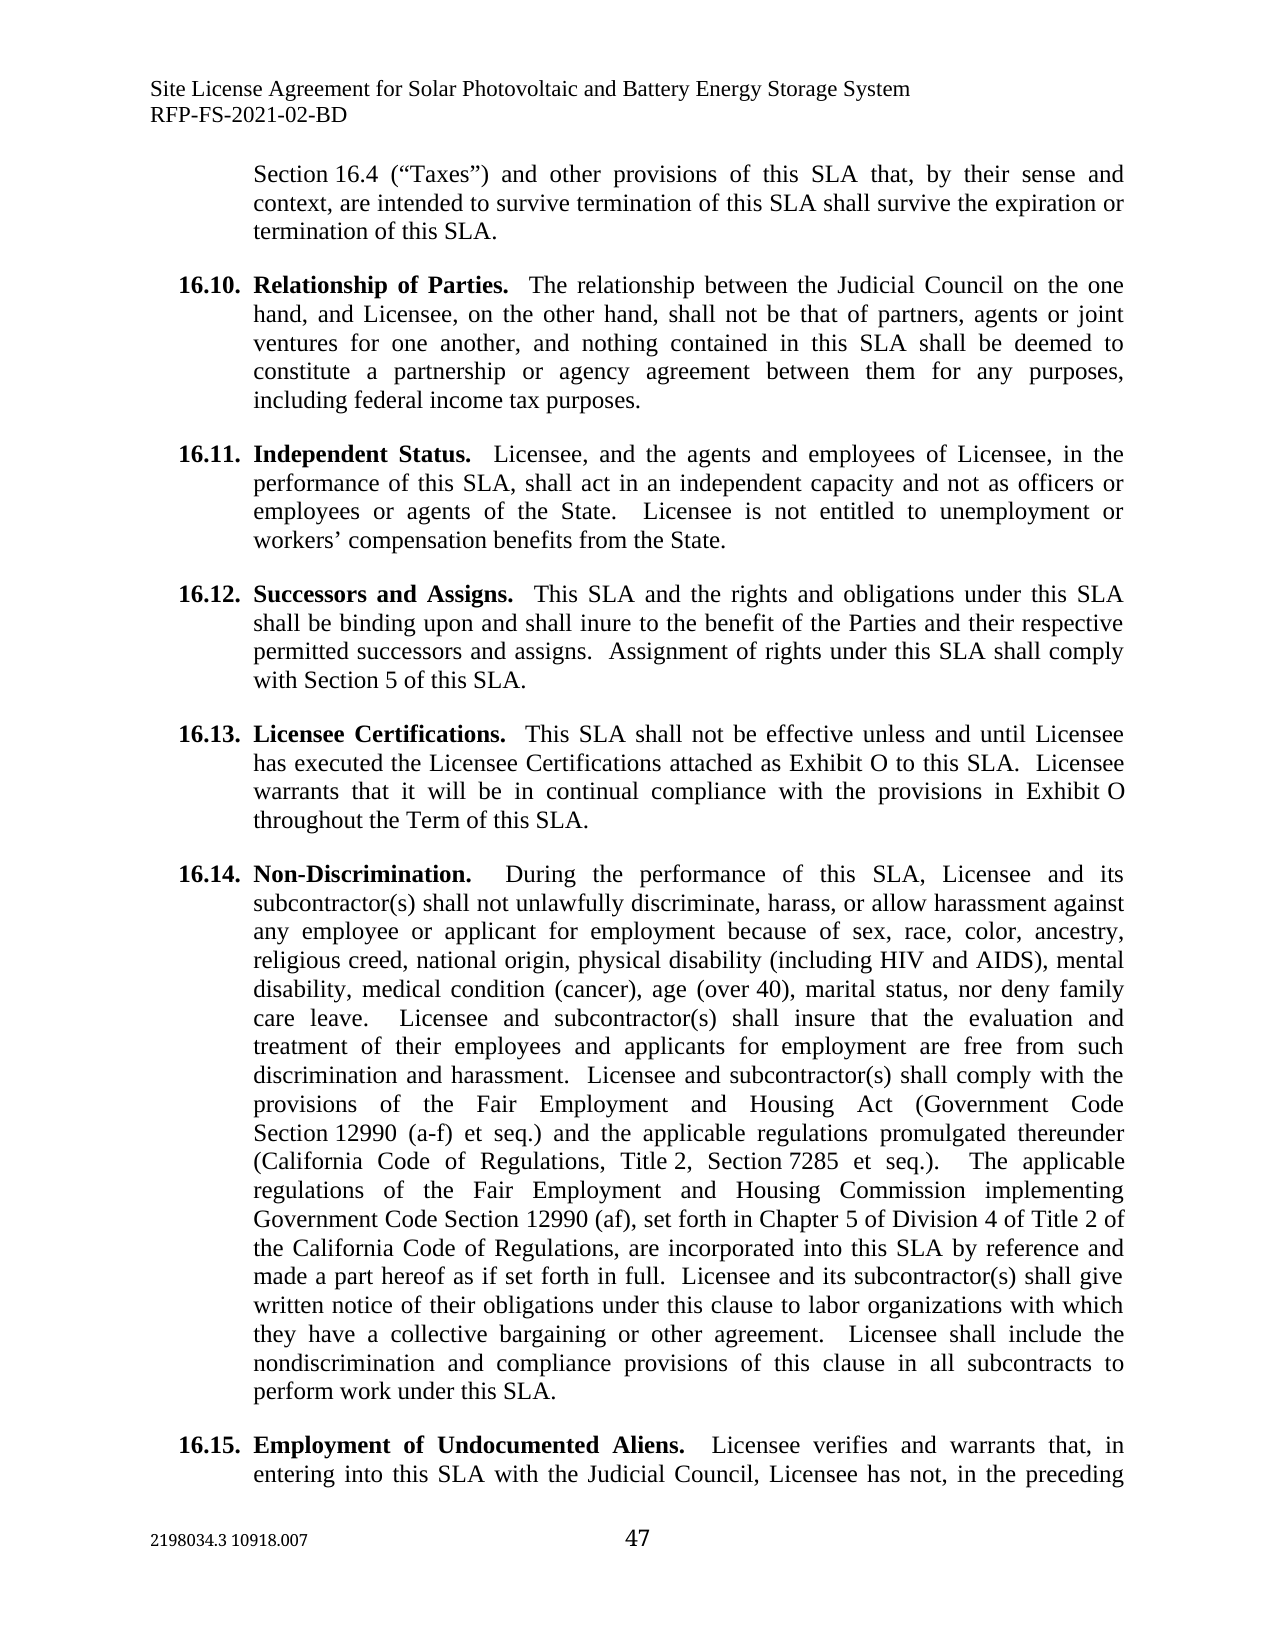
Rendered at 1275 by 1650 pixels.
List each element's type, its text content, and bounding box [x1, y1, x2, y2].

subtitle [178, 159, 1125, 245]
subtitle Independent Status. Licensee, and the agents and employees of Licensee, in the performance of this SLA, shall act in an independent capacity and not as officers or employees or agents of the State. Licensee is not entitled to unemployment or workers’ compensation benefits from the State. [178, 439, 1125, 554]
subtitle Non-Discrimination. During the performance of this SLA, Licensee and its subcontractor(s) shall not unlawfully discriminate, harass, or allow harassment against any employee or applicant for employment because of sex, race, color, ancestry, religious creed, national origin, physical disability (including HIV and AIDS), mental disability, medical condition (cancer), age (over 40), marital status, nor deny family care leave. Licensee and subcontractor(s) shall insure that the evaluation and treatment of their employees and applicants for employment are free from such discrimination and harassment. Licensee and subcontractor(s) shall comply with the provisions of the Fair Employment and Housing Act (Government Code Section 12990 (a-f) et seq.) and the applicable regulations promulgated thereunder (California Code of Regulations, Title 2, Section 7285 et seq.). The applicable regulations of the Fair Employment and Housing Commission implementing Government Code Section 12990 (af), set forth in Chapter 5 of Division 4 of Title 2 of the California Code of Regulations, are incorporated into this SLA by reference and made a part hereof as if set forth in full. Licensee and its subcontractor(s) shall give written notice of their obligations under this clause to labor organizations with which they have a collective bargaining or other agreement. Licensee shall include the nondiscrimination and compliance provisions of this clause in all subcontracts to perform work under this SLA. [178, 859, 1125, 1405]
subtitle Successors and Assigns. This SLA and the rights and obligations under this SLA shall be binding upon and shall inure to the benefit of the Parties and their respective permitted successors and assigns. Assignment of rights under this SLA shall comply with Section 5 of this SLA. [178, 579, 1125, 694]
subtitle Licensee Certifications. This SLA shall not be effective unless and until Licensee has executed the Licensee Certifications attached as Exhibit O to this SLA. Licensee warrants that it will be in continual compliance with the provisions in Exhibit O throughout the Term of this SLA. [178, 719, 1125, 834]
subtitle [178, 1430, 1125, 1488]
subtitle Relationship of Parties. The relationship between the Judicial Council on the one hand, and Licensee, on the other hand, shall not be that of partners, agents or joint ventures for one another, and nothing contained in this SLA shall be deemed to constitute a partnership or agency agreement between them for any purposes, including federal income tax purposes. [178, 270, 1125, 414]
